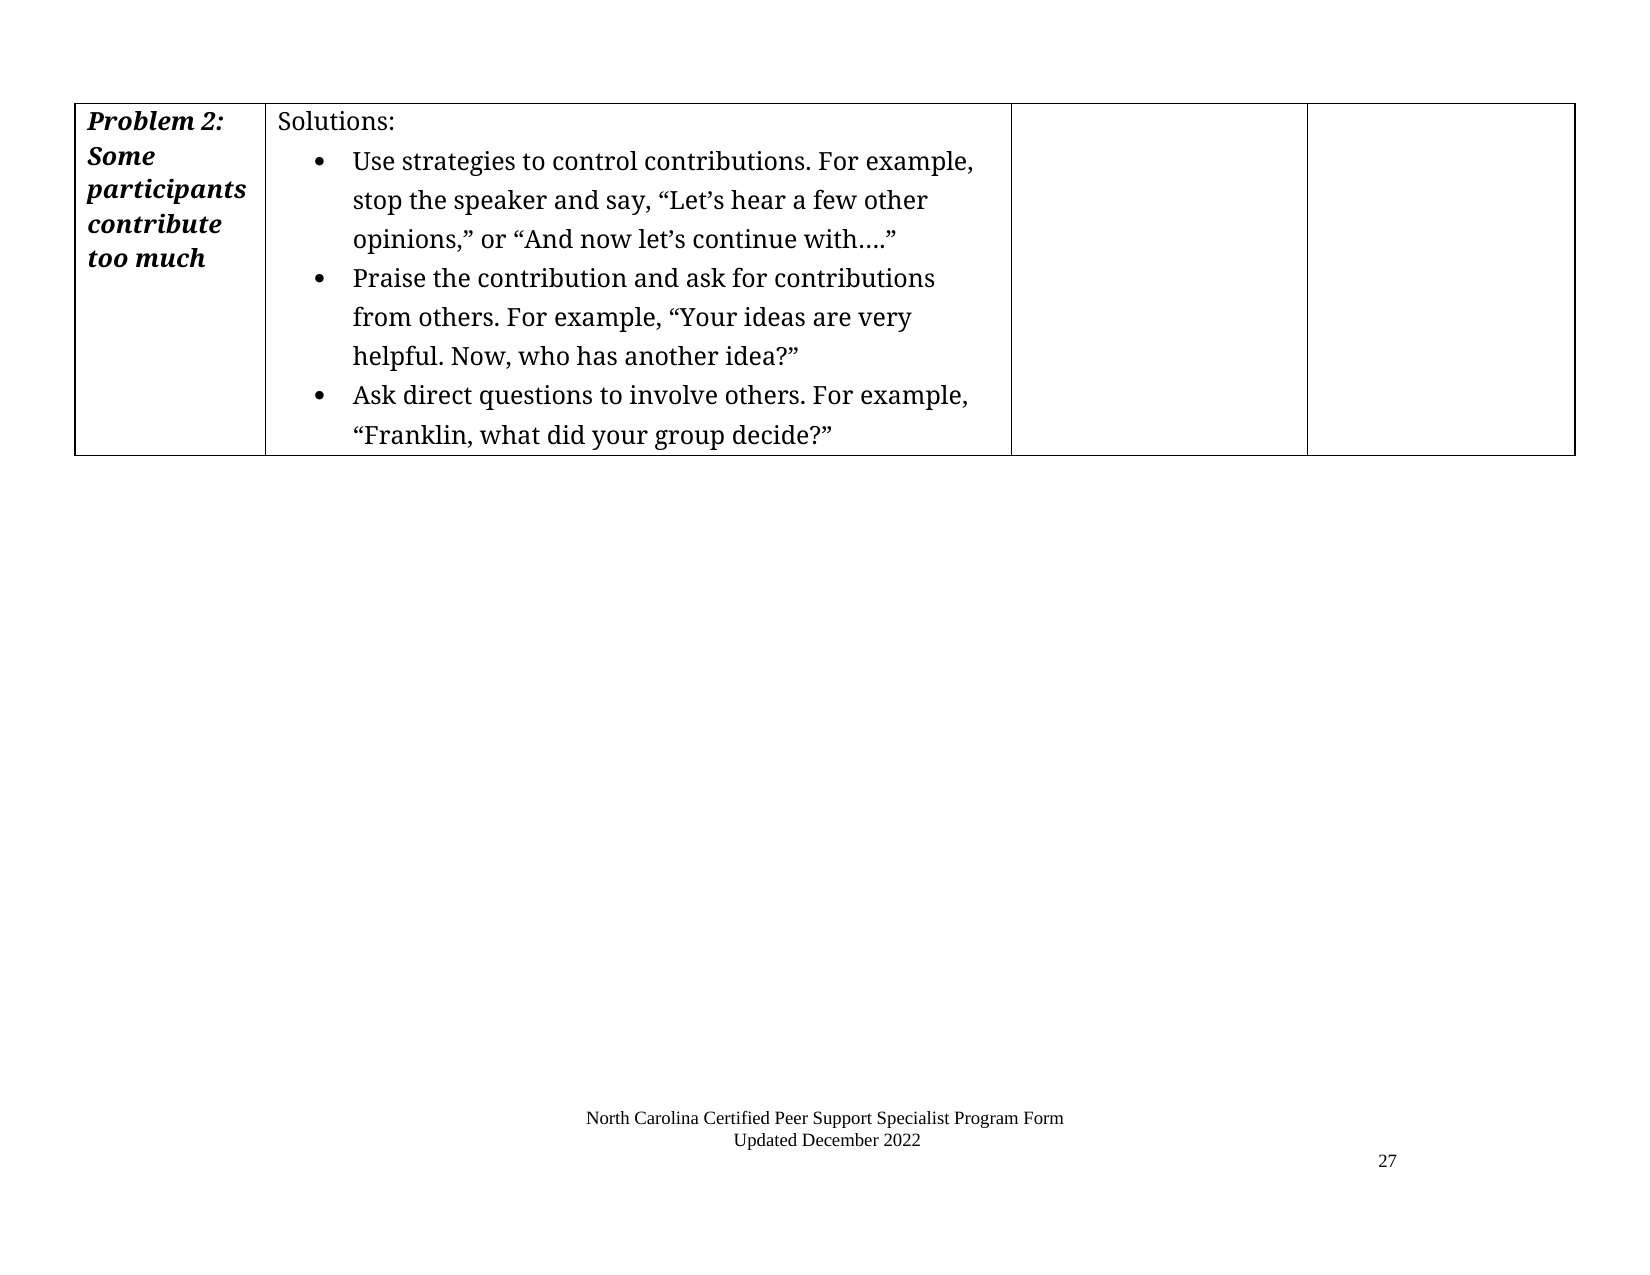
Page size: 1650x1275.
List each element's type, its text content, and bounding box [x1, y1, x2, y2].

table_cell [1308, 104, 1574, 455]
table_cell Problem 2: Some participants contribute too much [76, 104, 265, 455]
table_cell Solutions: Use strategies to control contributions. For example, stop the speaker and say, “Let’s hear a few other opinions,” or “And now let’s continue with….” Praise the contribution and ask for contributions from others. For example, “Your ideas are very helpful. Now, who has another idea?” Ask direct questions to involve others. For example, “Franklin, what did your group decide?” [266, 104, 1011, 455]
table_cell [1012, 104, 1307, 455]
